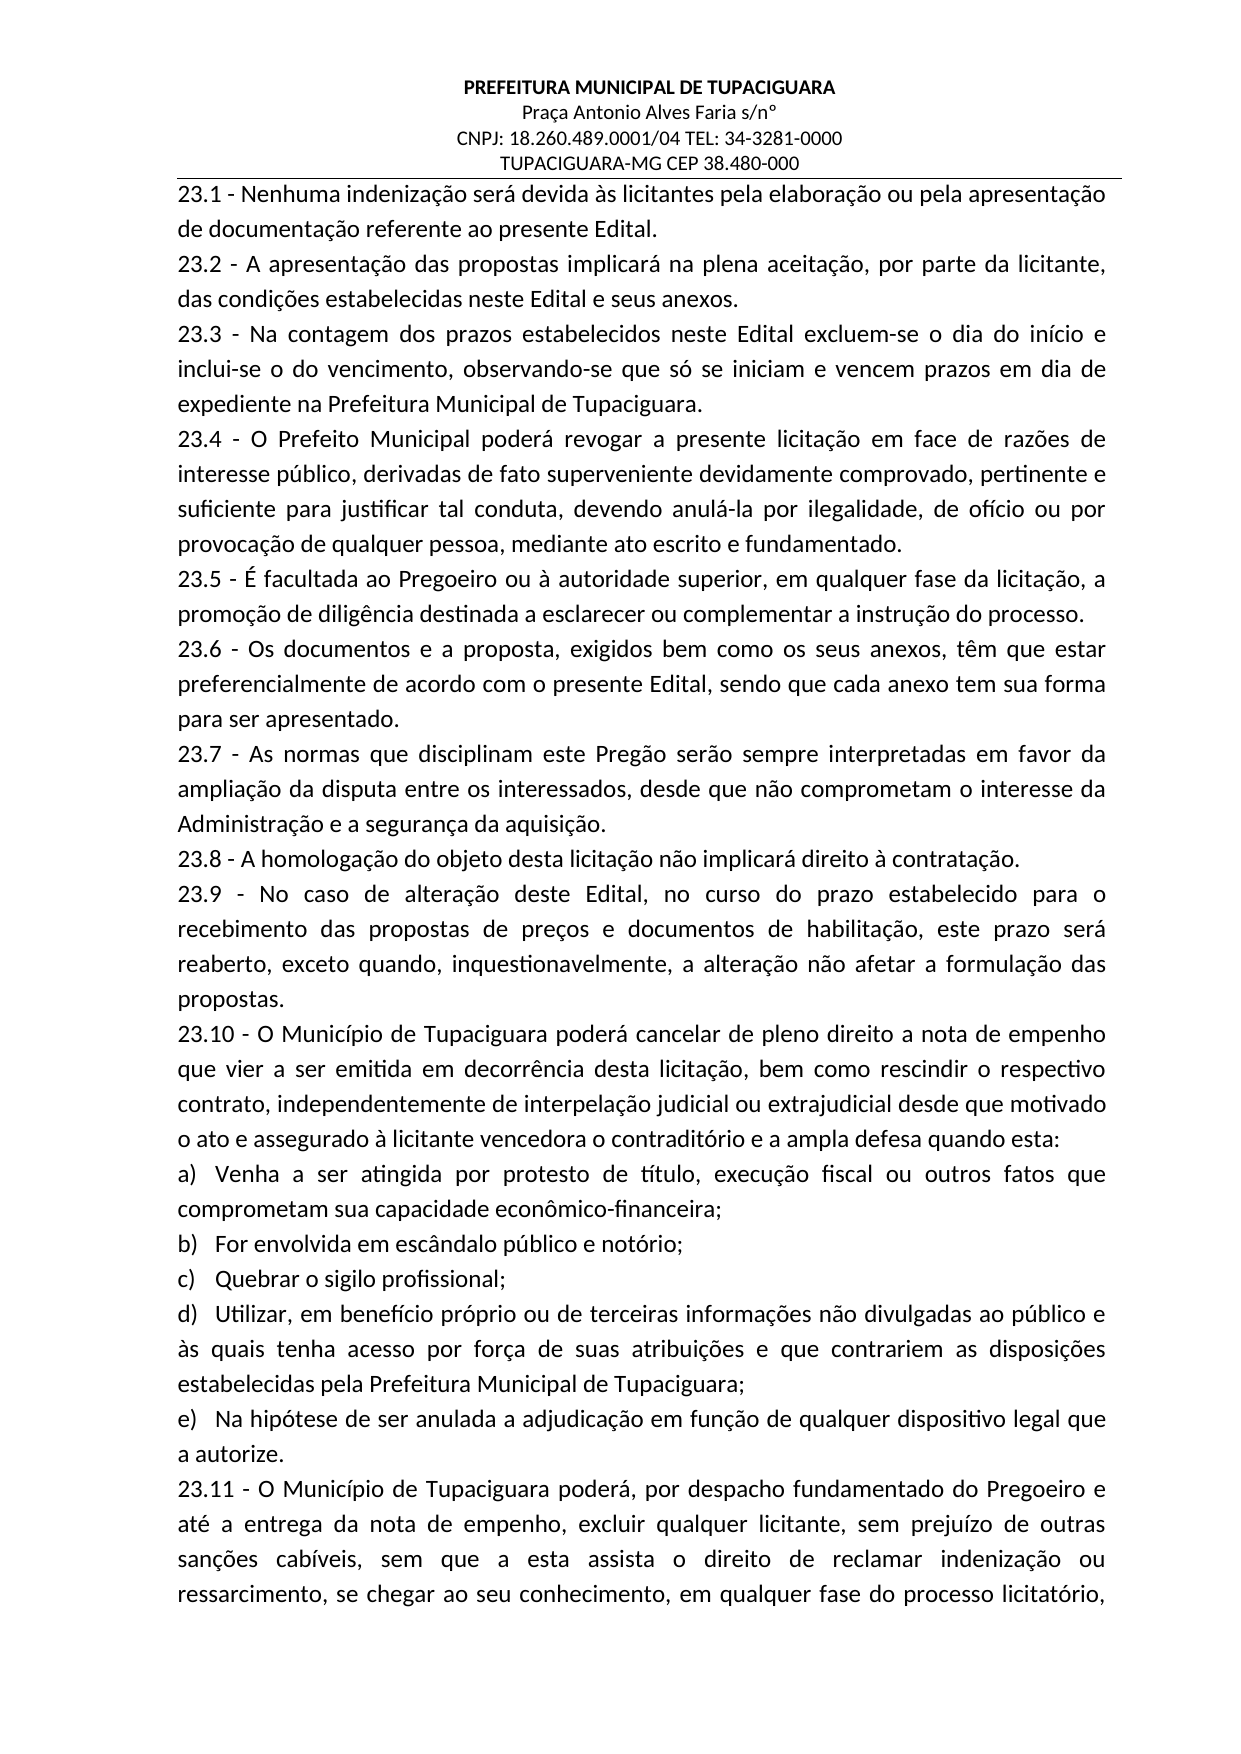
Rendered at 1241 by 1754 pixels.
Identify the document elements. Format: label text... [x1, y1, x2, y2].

text 23.6 - Os documentos e a proposta, exigidos bem como os seus anexos, têm que estar preferencialmente de acordo com o presente Edital, sendo que cada anexo tem sua forma para ser apresentado. [177, 634, 1107, 734]
list Venha a ser atingida por protesto de título, execução fiscal ou outros fatos que comprometam sua capacidade econômico-financeira; [177, 1159, 1107, 1224]
text 23.4 - O Prefeito Municipal poderá revogar a presente licitação em face de razões de interesse público, derivadas de fato superveniente devidamente comprovado, pertinente e suficiente para justificar tal conduta, devendo anulá-la por ilegalidade, de ofício ou por provocação de qualquer pessoa, mediante ato escrito e fundamentado. [177, 424, 1107, 559]
list Quebrar o sigilo profissional; [177, 1264, 1107, 1294]
text 23.9 - No caso de alteração deste Edital, no curso do prazo estabelecido para o recebimento das propostas de preços e documentos de habilitação, este prazo será reaberto, exceto quando, inquestionavelmente, a alteração não afetar a formulação das propostas. [177, 879, 1107, 1014]
text 23.3 - Na contagem dos prazos estabelecidos neste Edital excluem-se o dia do início e inclui-se o do vencimento, observando-se que só se iniciam e vencem prazos em dia de expediente na Prefeitura Municipal de Tupaciguara. [177, 319, 1107, 419]
list Utilizar, em benefício próprio ou de terceiras informações não divulgadas ao público e às quais tenha acesso por força de suas atribuições e que contrariem as disposições estabelecidas pela Prefeitura Municipal de Tupaciguara; [177, 1299, 1107, 1399]
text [177, 1474, 1107, 1609]
text 23.5 - É facultada ao Pregoeiro ou à autoridade superior, em qualquer fase da licitação, a promoção de diligência destinada a esclarecer ou complementar a instrução do processo. [177, 564, 1107, 629]
text 23.8 - A homologação do objeto desta licitação não implicará direito à contratação. [177, 844, 1107, 874]
list Na hipótese de ser anulada a adjudicação em função de qualquer dispositivo legal que a autorize. [177, 1404, 1107, 1469]
text 23.7 - As normas que disciplinam este Pregão serão sempre interpretadas em favor da ampliação da disputa entre os interessados, desde que não comprometam o interesse da Administração e a segurança da aquisição. [177, 739, 1107, 839]
list For envolvida em escândalo público e notório; [177, 1229, 1107, 1259]
text 23.10 - O Município de Tupaciguara poderá cancelar de pleno direito a nota de empenho que vier a ser emitida em decorrência desta licitação, bem como rescindir o respectivo contrato, independentemente de interpelação judicial ou extrajudicial desde que motivado o ato e assegurado à licitante vencedora o contraditório e a ampla defesa quando esta: [177, 1019, 1107, 1154]
text 23.2 - A apresentação das propostas implicará na plena aceitação, por parte da licitante, das condições estabelecidas neste Edital e seus anexos. [177, 249, 1107, 314]
text 23.1 - Nenhuma indenização será devida às licitantes pela elaboração ou pela apresentação de documentação referente ao presente Edital. [177, 179, 1107, 244]
